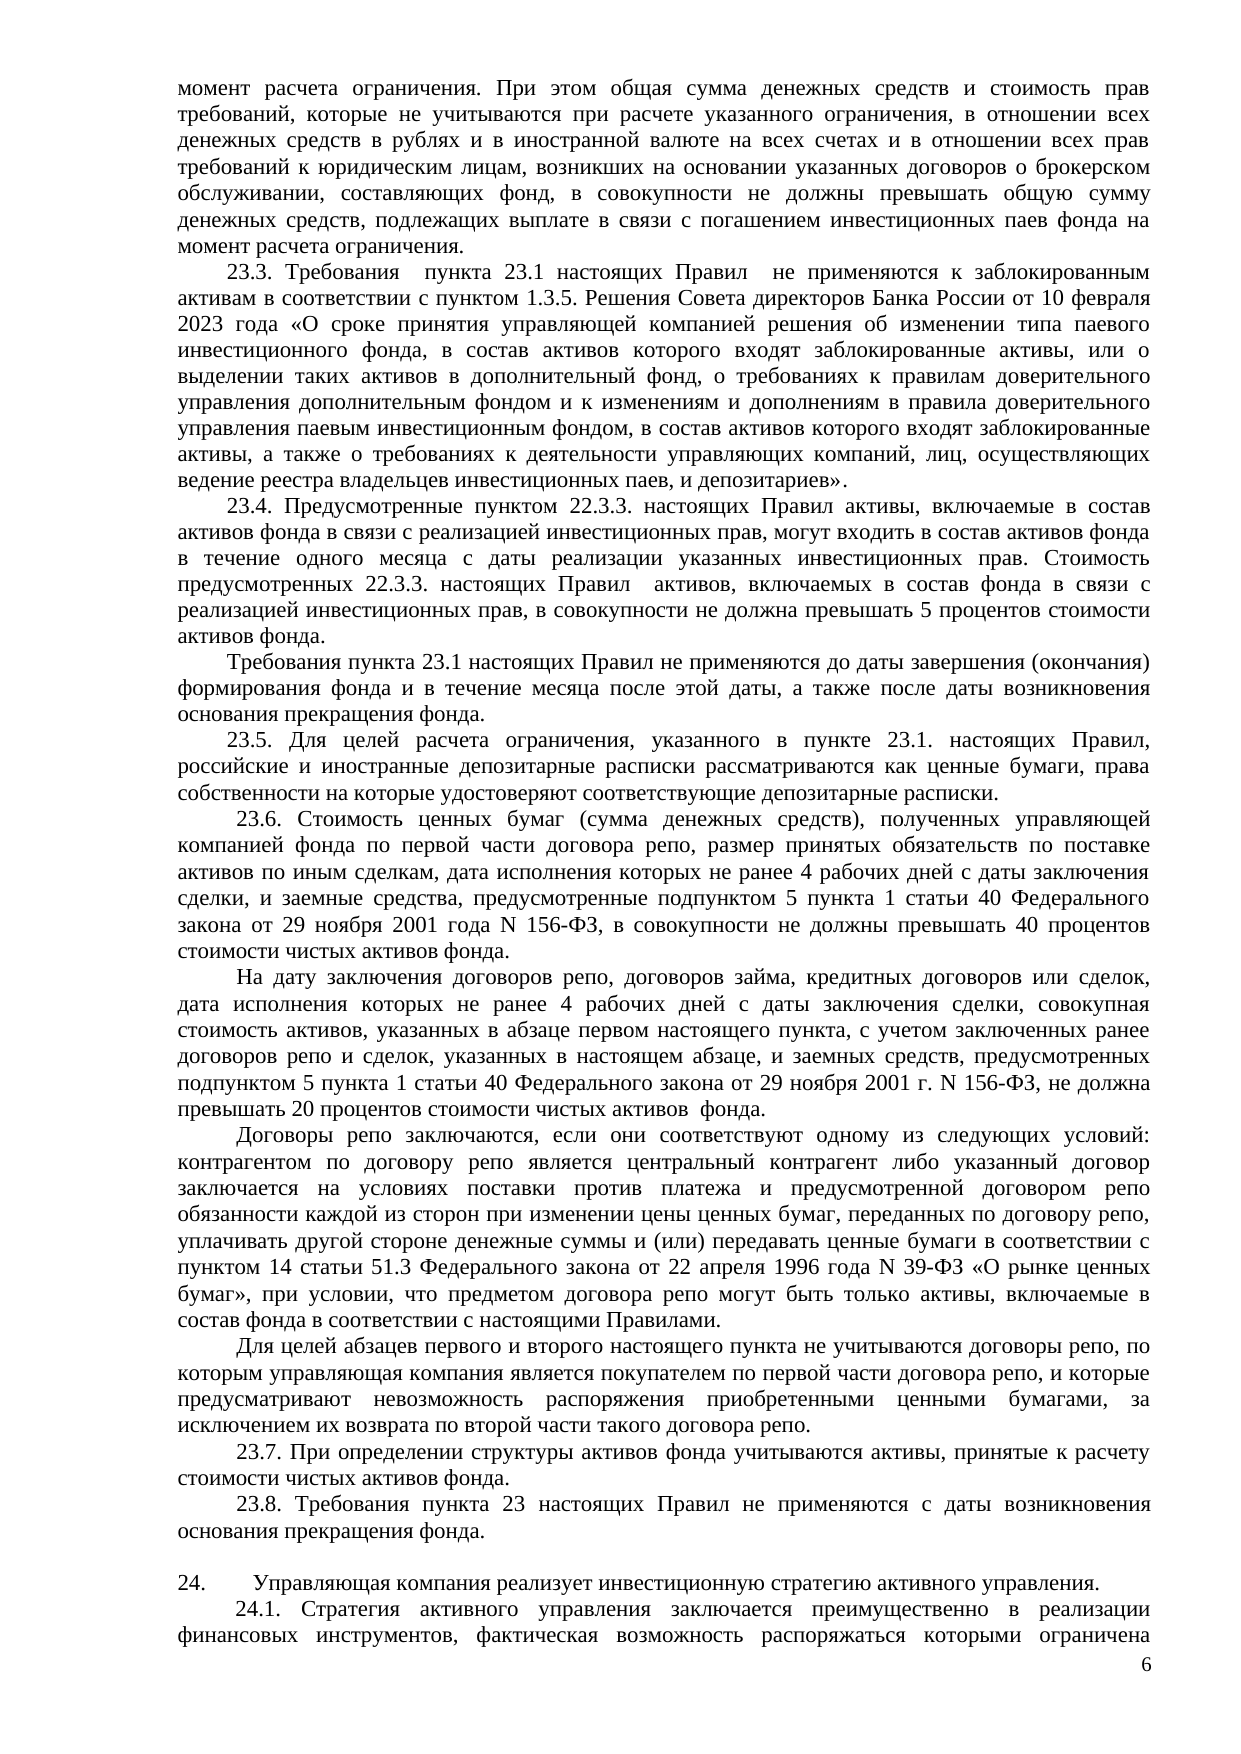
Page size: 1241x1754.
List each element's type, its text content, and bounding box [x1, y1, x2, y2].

list Управляющая компания реализует инвестиционную стратегию активного управления. [177, 1569, 1152, 1596]
text 23.7. При определении структуры активов фонда учитываются активы, принятые к расчету стоимости чистых активов фонда. [177, 1438, 1152, 1490]
text 23.3. Требования пункта 23.1 настоящих Правил не применяются к заблокированным активам в соответствии с пунктом 1.3.5. Решения Совета директоров Банка России от 10 февраля 2023 года «О сроке принятия управляющей компанией решения об изменении типа паевого инвестиционного фонда, в состав активов которого входят заблокированные активы, или о выделении таких активов в дополнительный фонд, о требованиях к правилам доверительного управления дополнительным фондом и к изменениям и дополнениям в правила доверительного управления паевым инвестиционным фондом, в состав активов которого входят заблокированные активы, а также о требованиях к деятельности управляющих компаний, лиц, осуществляющих ведение реестра владельцев инвестиционных паев, и депозитариев». [177, 258, 1152, 493]
text Для целей абзацев первого и второго настоящего пункта не учитываются договоры репо, по которым управляющая компания является покупателем по первой части договора репо, и которые предусматривают невозможность распоряжения приобретенными ценными бумагами, за исключением их возврата по второй части такого договора репо. [177, 1332, 1152, 1438]
text 23.5. Для целей расчета ограничения, указанного в пункте 23.1. настоящих Правил, российские и иностранные депозитарные расписки рассматриваются как ценные бумаги, права собственности на которые удостоверяют соответствующие депозитарные расписки. [177, 727, 1152, 805]
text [177, 1596, 1152, 1648]
text 23.6. Стоимость ценных бумаг (сумма денежных средств), полученных управляющей компанией фонда по первой части договора репо, размер принятых обязательств по поставке активов по иным сделкам, дата исполнения которых не ранее 4 рабочих дней с даты заключения сделки, и заемные средства, предусмотренные подпунктом 5 пункта 1 статьи 40 Федерального закона от 29 ноября 2001 года N 156-ФЗ, в совокупности не должны превышать 40 процентов стоимости чистых активов фонда. [177, 805, 1152, 963]
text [177, 74, 1152, 258]
text 23.4. Предусмотренные пунктом 22.3.3. настоящих Правил активы, включаемые в состав активов фонда в связи с реализацией инвестиционных прав, могут входить в состав активов фонда в течение одного месяца с даты реализации указанных инвестиционных прав. Стоимость предусмотренных 22.3.3. настоящих Правил активов, включаемых в состав фонда в связи с реализацией инвестиционных прав, в совокупности не должна превышать 5 процентов стоимости активов фонда. [177, 493, 1152, 649]
text Договоры репо заключаются, если они соответствуют одному из следующих условий: контрагентом по договору репо является центральный контрагент либо указанный договор заключается на условиях поставки против платежа и предусмотренной договором репо обязанности каждой из сторон при изменении цены ценных бумаг, переданных по договору репо, уплачивать другой стороне денежные суммы и (или) передавать ценные бумаги в соответствии с пунктом 14 статьи 51.3 Федерального закона от 22 апреля 1996 года N 39-ФЗ «О рынке ценных бумаг», при условии, что предметом договора репо могут быть только активы, включаемые в состав фонда в соответствии с настоящими Правилами. [177, 1121, 1152, 1332]
text 23.8. Требования пункта 23 настоящих Правил не применяются с даты возникновения основания прекращения фонда. [177, 1490, 1152, 1543]
text Требования пункта 23.1 настоящих Правил не применяются до даты завершения (окончания) формирования фонда и в течение месяца после этой даты, а также после даты возникновения основания прекращения фонда. [177, 649, 1152, 727]
text На дату заключения договоров репо, договоров займа, кредитных договоров или сделок, дата исполнения которых не ранее 4 рабочих дней с даты заключения сделки, совокупная стоимость активов, указанных в абзаце первом настоящего пункта, с учетом заключенных ранее договоров репо и сделок, указанных в настоящем абзаце, и заемных средств, предусмотренных подпунктом 5 пункта 1 статьи 40 Федерального закона от 29 ноября 2001 г. N 156-ФЗ, не должна превышать 20 процентов стоимости чистых активов фонда. [177, 963, 1152, 1121]
